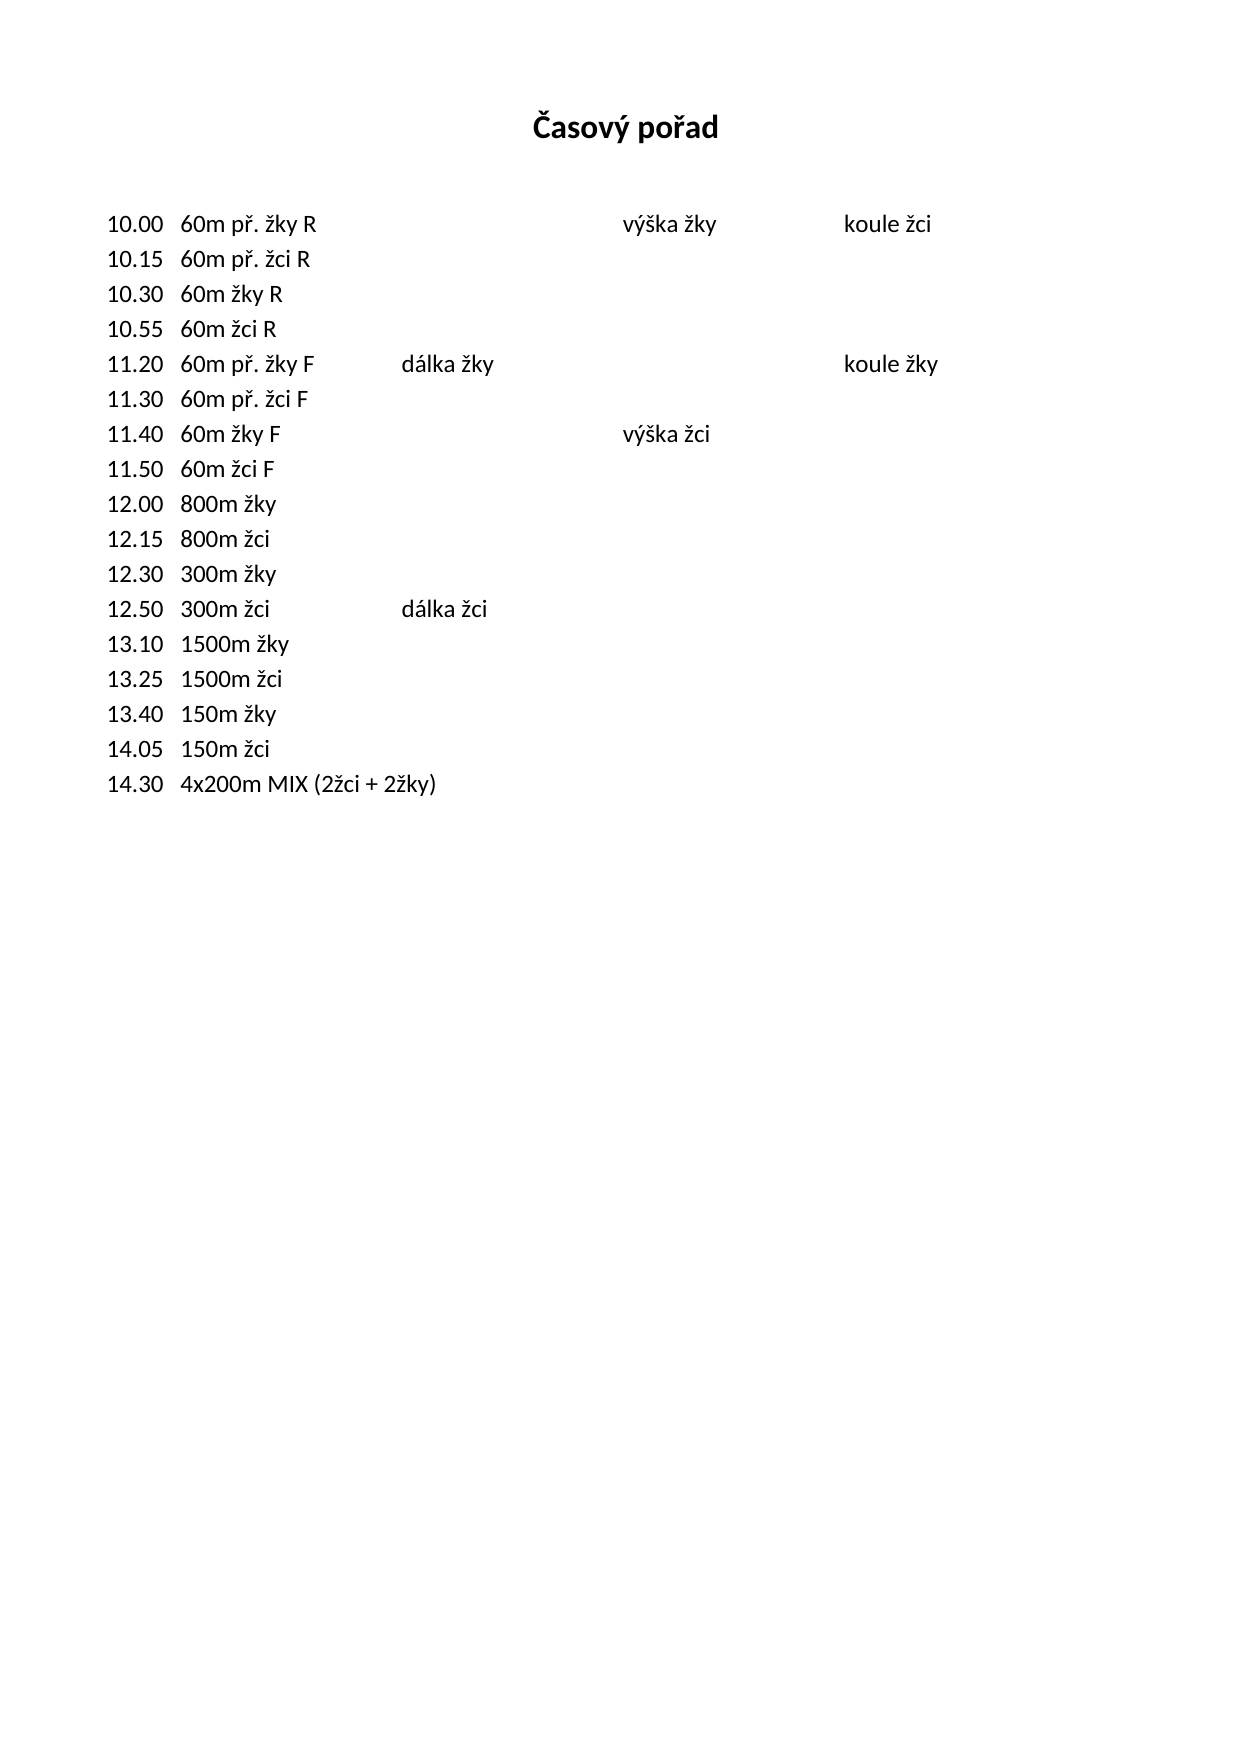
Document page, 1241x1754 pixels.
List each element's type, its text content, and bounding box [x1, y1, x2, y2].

text 11.30 60m př. žci F [106, 383, 1146, 414]
text 10.15 60m př. žci R [106, 243, 1146, 274]
text 12.00 800m žky [106, 488, 1146, 519]
text 12.15 800m žci [106, 523, 1146, 554]
text 10.00 60m př. žky R výška žky koule žci [106, 208, 1146, 239]
text 14.05 150m žci [106, 733, 1146, 764]
text Časový pořad [106, 106, 1146, 147]
text 13.40 150m žky [106, 698, 1146, 729]
text 11.40 60m žky F výška žci [106, 418, 1146, 449]
text 13.25 1500m žci [106, 663, 1146, 694]
text 11.20 60m př. žky F dálka žky koule žky [106, 348, 1146, 379]
text 11.50 60m žci F [106, 453, 1146, 484]
text 12.30 300m žky [106, 558, 1146, 589]
text 12.50 300m žci dálka žci [106, 593, 1146, 624]
text 10.30 60m žky R [106, 278, 1146, 309]
text 13.10 1500m žky [106, 628, 1146, 659]
text 14.30 4x200m MIX (2žci + 2žky) [106, 768, 1146, 799]
text 10.55 60m žci R [106, 313, 1146, 344]
